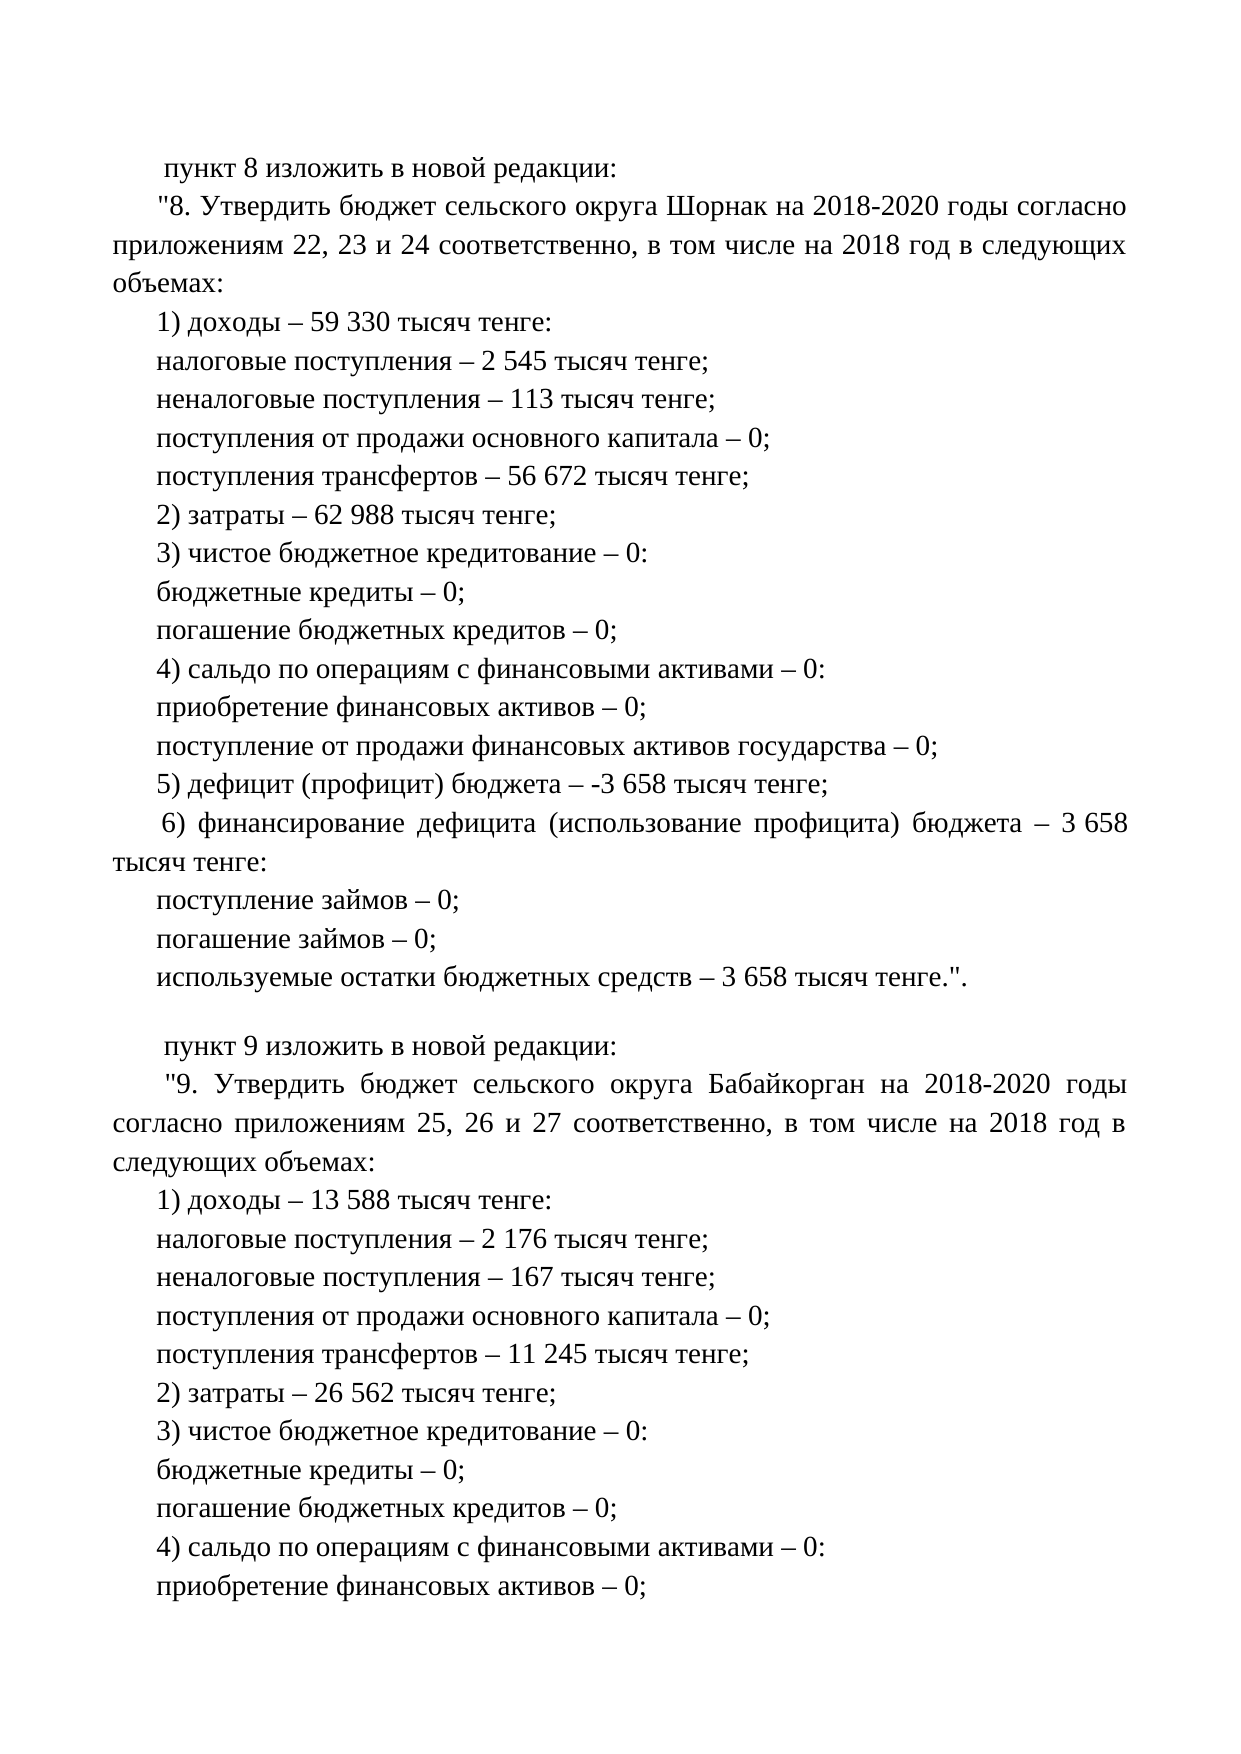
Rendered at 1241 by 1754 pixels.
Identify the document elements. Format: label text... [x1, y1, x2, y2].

text 3) чистое бюджетное кредитование – 0: [112, 535, 1128, 569]
text приобретение финансовых активов – 0; [112, 689, 1128, 723]
text погашение бюджетных кредитов – 0; [112, 1491, 1128, 1524]
text бюджетные кредиты – 0; [112, 574, 1128, 607]
text поступление от продажи финансовых активов государства – 0; [112, 728, 1128, 762]
text поступления трансфертов – 56 672 тысяч тенге; [112, 458, 1128, 492]
text 2) затраты – 62 988 тысяч тенге; [112, 497, 1128, 530]
text 4) сальдо по операциям с финансовыми активами – 0: [112, 1529, 1128, 1563]
text поступление займов – 0; [112, 882, 1128, 916]
text 6) финансирование дефицита (использование профицита) бюджета – 3 658 тысяч тенге: [112, 805, 1128, 877]
text погашение бюджетных кредитов – 0; [112, 612, 1128, 646]
text приобретение финансовых активов – 0; [112, 1568, 1128, 1601]
text 1) доходы – 59 330 тысяч тенге: [112, 304, 1128, 338]
text неналоговые поступления – 113 тысяч тенге; [112, 381, 1128, 415]
text бюджетные кредиты – 0; [112, 1452, 1128, 1486]
text 1) доходы – 13 588 тысяч тенге: [112, 1182, 1128, 1216]
text "9. Утвердить бюджет сельского округа Бабайкорган на 2018-2020 годы согласно приложениям 25, 26 и 27 соответственно, в том числе на 2018 год в следующих объемах: [112, 1067, 1128, 1177]
text 5) дефицит (профицит) бюджета – -3 658 тысяч тенге; [112, 767, 1128, 800]
text налоговые поступления – 2 176 тысяч тенге; [112, 1221, 1128, 1254]
text пункт 9 изложить в новой редакции: [112, 1028, 1128, 1062]
text пункт 8 изложить в новой редакции: [112, 150, 1128, 183]
text 2) затраты – 26 562 тысяч тенге; [112, 1375, 1128, 1408]
text погашение займов – 0; [112, 921, 1128, 954]
text "8. Утвердить бюджет сельского округа Шорнак на 2018-2020 годы согласно приложениям 22, 23 и 24 соответственно, в том числе на 2018 год в следующих объемах: [112, 188, 1128, 299]
text поступления трансфертов – 11 245 тысяч тенге; [112, 1336, 1128, 1370]
text налоговые поступления – 2 545 тысяч тенге; [112, 343, 1128, 376]
text 3) чистое бюджетное кредитование – 0: [112, 1413, 1128, 1447]
text 4) сальдо по операциям с финансовыми активами – 0: [112, 651, 1128, 684]
text поступления от продажи основного капитала – 0; [112, 1298, 1128, 1331]
text неналоговые поступления – 167 тысяч тенге; [112, 1259, 1128, 1293]
text используемые остатки бюджетных средств – 3 658 тысяч тенге.". [112, 959, 1128, 993]
text поступления от продажи основного капитала – 0; [112, 420, 1128, 453]
